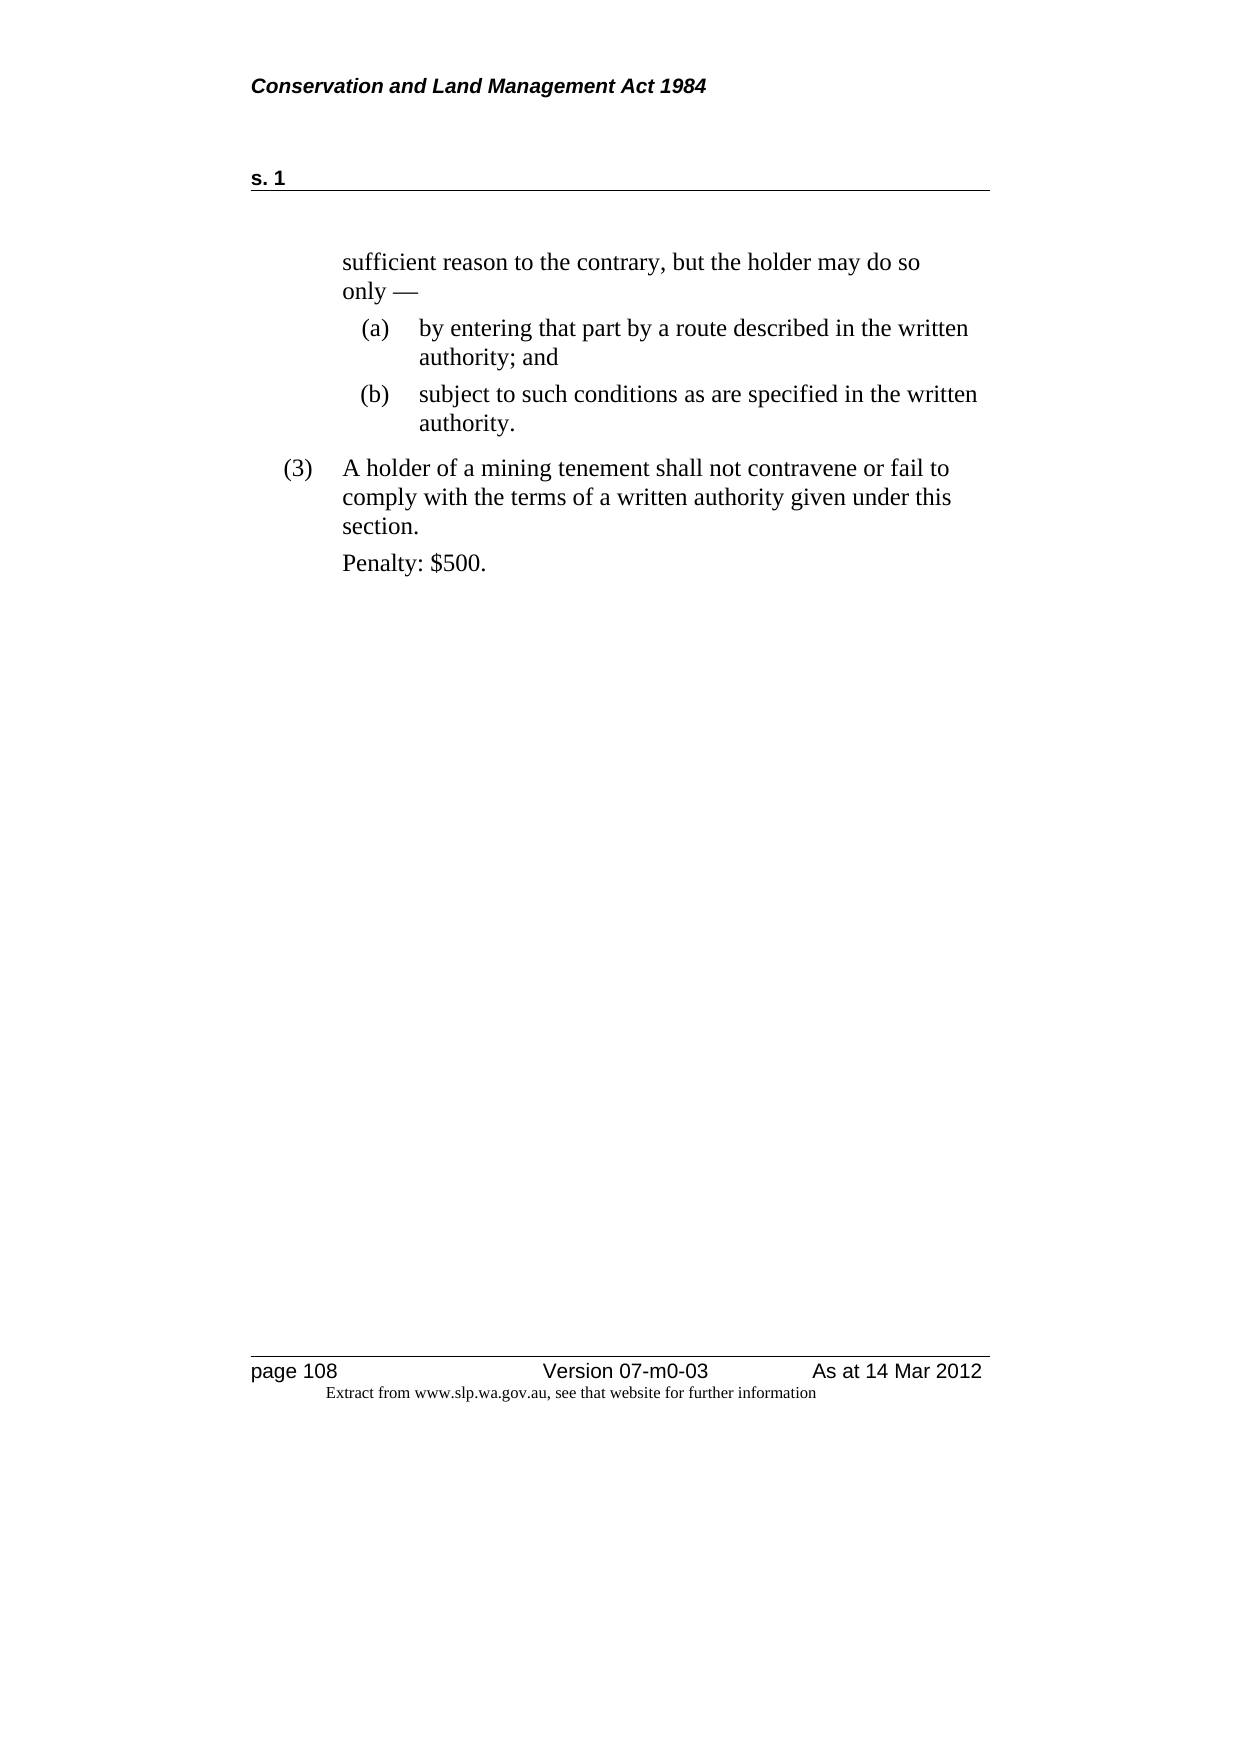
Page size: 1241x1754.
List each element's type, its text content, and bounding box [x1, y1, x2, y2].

text (3) A holder of a mining tenement shall not contravene or fail to comply with the terms of a written authority given under this section. [251, 453, 990, 539]
text (a) by entering that part by a route described in the written authority; and [251, 313, 990, 371]
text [251, 247, 990, 305]
text Penalty: $500. [251, 548, 990, 577]
text (b) subject to such conditions as are specified in the written authority. [251, 379, 990, 437]
